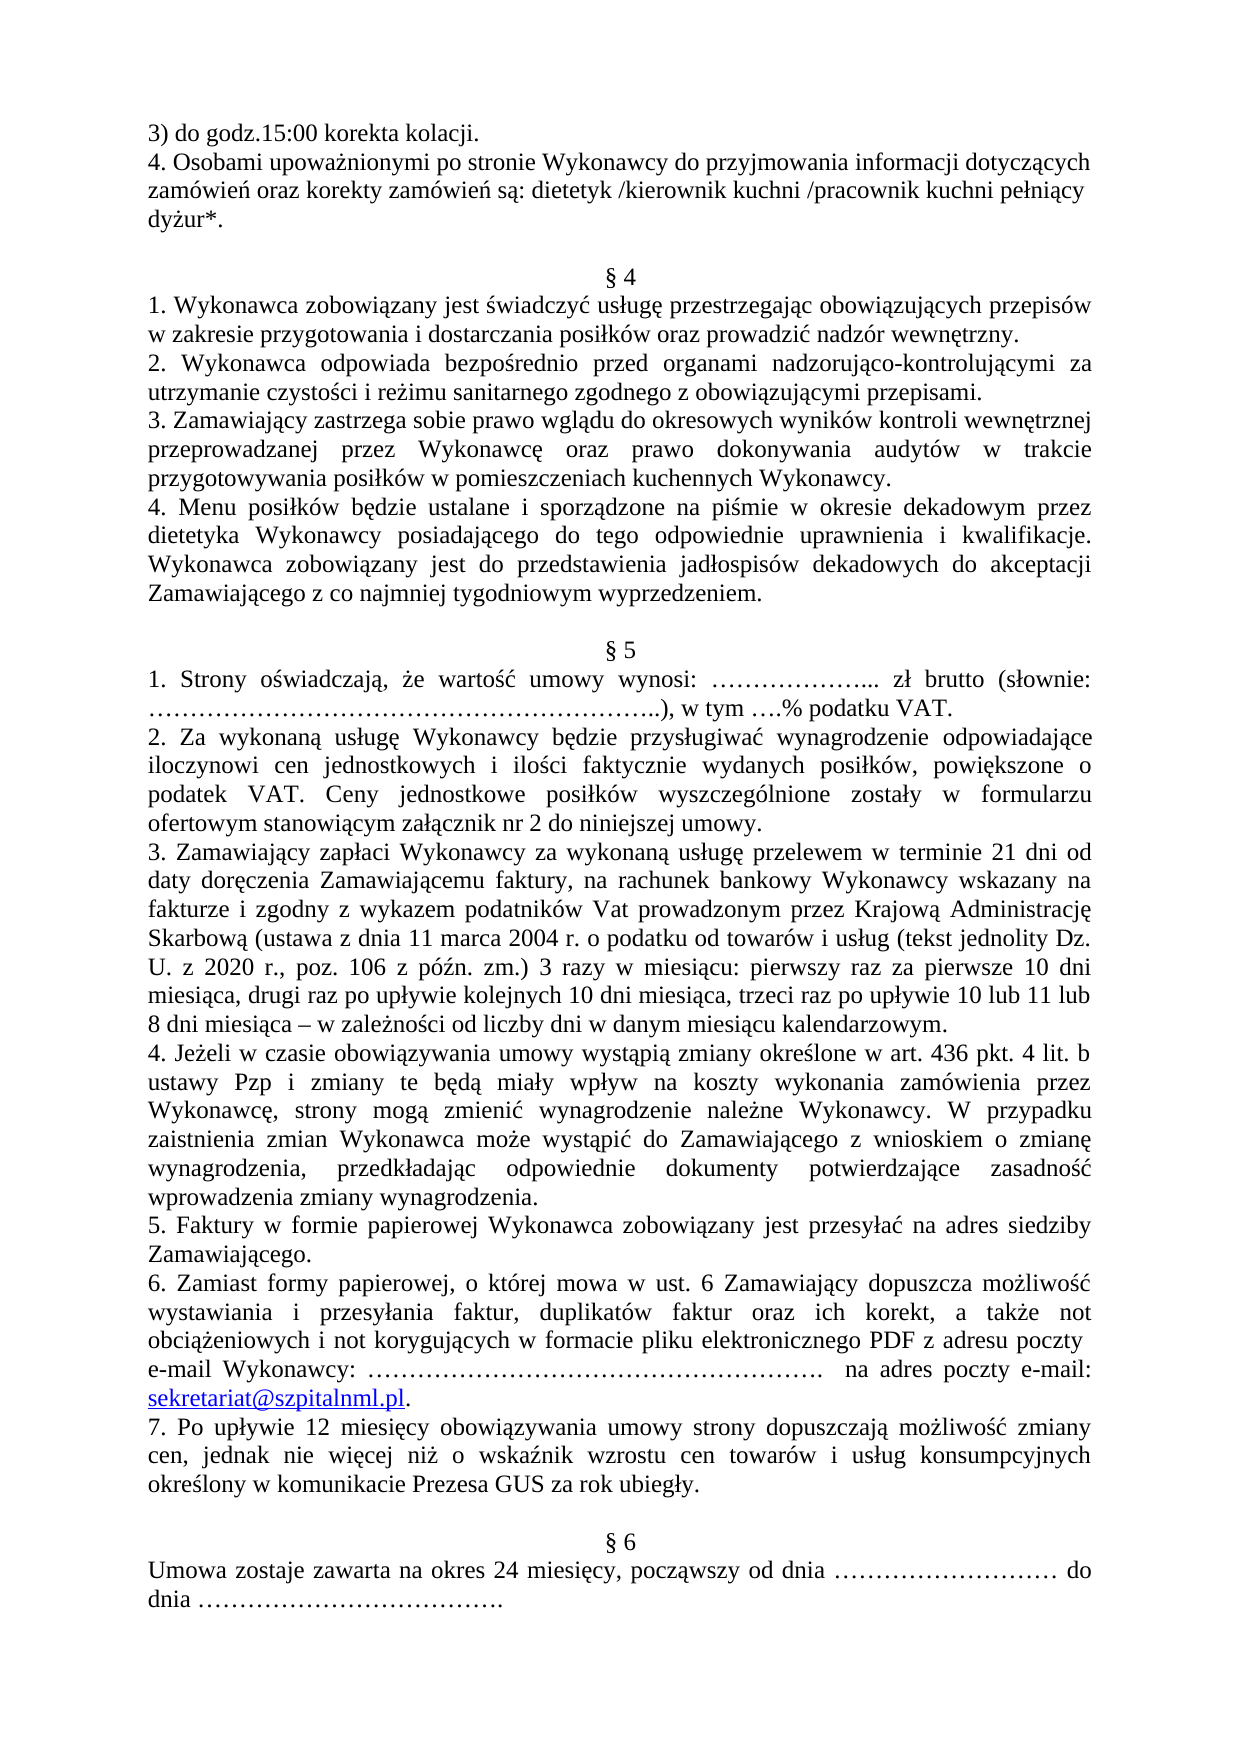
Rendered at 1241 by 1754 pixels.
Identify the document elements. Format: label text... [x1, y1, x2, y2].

text 4. Menu posiłków będzie ustalane i sporządzone na piśmie w okresie dekadowym przez dietetyka Wykonawcy posiadającego do tego odpowiednie uprawnienia i kwalifikacje. Wykonawca zobowiązany jest do przedstawienia jadłospisów dekadowych do akceptacji Zamawiającego z co najmniej tygodniowym wyprzedzeniem. [148, 492, 1092, 607]
text § 5 [148, 636, 1092, 664]
text 1. Strony oświadczają, że wartość umowy wynosi: ………………... zł brutto (słownie: ……………………………………………………..), w tym ….% podatku VAT. [148, 664, 1092, 722]
list 7. Po upływie 12 miesięcy obowiązywania umowy strony dopuszczają możliwość zmiany cen, jednak nie więcej niż o wskaźnik wzrostu cen towarów i usług konsumpcyjnych określony w komunikacie Prezesa GUS za rok ubiegły. [148, 1412, 1092, 1498]
text Umowa zostaje zawarta na okres 24 miesięcy, począwszy od dnia ……………………… do dnia ………………………………. [148, 1556, 1092, 1613]
text 3) do godz.15:00 korekta kolacji. [148, 118, 1092, 147]
text 4. Osobami upoważnionymi po stronie Wykonawcy do przyjmowania informacji dotyczących zamówień oraz korekty zamówień są: dietetyk /kierownik kuchni /pracownik kuchni pełniący dyżur*. [148, 147, 1092, 233]
list 6. Zamiast formy papierowej, o której mowa w ust. 6 Zamawiający dopuszcza możliwość wystawiania i przesyłania faktur, duplikatów faktur oraz ich korekt, a także not obciążeniowych i not korygujących w formacie pliku elektronicznego PDF z adresu poczty e-mail Wykonawcy: ………………………………………………. na adres poczty e-mail: sekretariat@szpitalnml.pl. [148, 1268, 1092, 1412]
text 2. Za wykonaną usługę Wykonawcy będzie przysługiwać wynagrodzenie odpowiadające iloczynowi cen jednostkowych i ilości faktycznie wydanych posiłków, powiększone o podatek VAT. Ceny jednostkowe posiłków wyszczególnione zostały w formularzu ofertowym stanowiącym załącznik nr 2 do niniejszej umowy. [148, 722, 1092, 837]
text 3. Zamawiający zastrzega sobie prawo wglądu do okresowych wyników kontroli wewnętrznej przeprowadzanej przez Wykonawcę oraz prawo dokonywania audytów w trakcie przygotowywania posiłków w pomieszczeniach kuchennych Wykonawcy. [148, 406, 1092, 492]
text 4. Jeżeli w czasie obowiązywania umowy wystąpią zmiany określone w art. 436 pkt. 4 lit. b ustawy Pzp i zmiany te będą miały wpływ na koszty wykonania zamówienia przez Wykonawcę, strony mogą zmienić wynagrodzenie należne Wykonawcy. W przypadku zaistnienia zmian Wykonawca może wystąpić do Zamawiającego z wnioskiem o zmianę wynagrodzenia, przedkładając odpowiednie dokumenty potwierdzające zasadność wprowadzenia zmiany wynagrodzenia. [148, 1038, 1092, 1211]
text 3. Zamawiający zapłaci Wykonawcy za wykonaną usługę przelewem w terminie 21 dni od daty doręczenia Zamawiającemu faktury, na rachunek bankowy Wykonawcy wskazany na fakturze i zgodny z wykazem podatników Vat prowadzonym przez Krajową Administrację Skarbową (ustawa z dnia 11 marca 2004 r. o podatku od towarów i usług (tekst jednolity Dz. U. z 2020 r., poz. 106 z późn. zm.) 3 razy w miesiącu: pierwszy raz za pierwsze 10 dni miesiąca, drugi raz po upływie kolejnych 10 dni miesiąca, trzeci raz po upływie 10 lub 11 lub 8 dni miesiąca – w zależności od liczby dni w danym miesiącu kalendarzowym. [148, 837, 1092, 1038]
text 5. Faktury w formie papierowej Wykonawca zobowiązany jest przesyłać na adres siedziby Zamawiającego. [148, 1211, 1092, 1268]
text 1. Wykonawca zobowiązany jest świadczyć usługę przestrzegając obowiązujących przepisów w zakresie przygotowania i dostarczania posiłków oraz prowadzić nadzór wewnętrzny. [148, 291, 1092, 348]
text 2. Wykonawca odpowiada bezpośrednio przed organami nadzorująco-kontrolującymi za utrzymanie czystości i reżimu sanitarnego zgodnego z obowiązującymi przepisami. [148, 348, 1092, 406]
text § 6 [148, 1527, 1092, 1556]
text § 4 [148, 262, 1092, 291]
